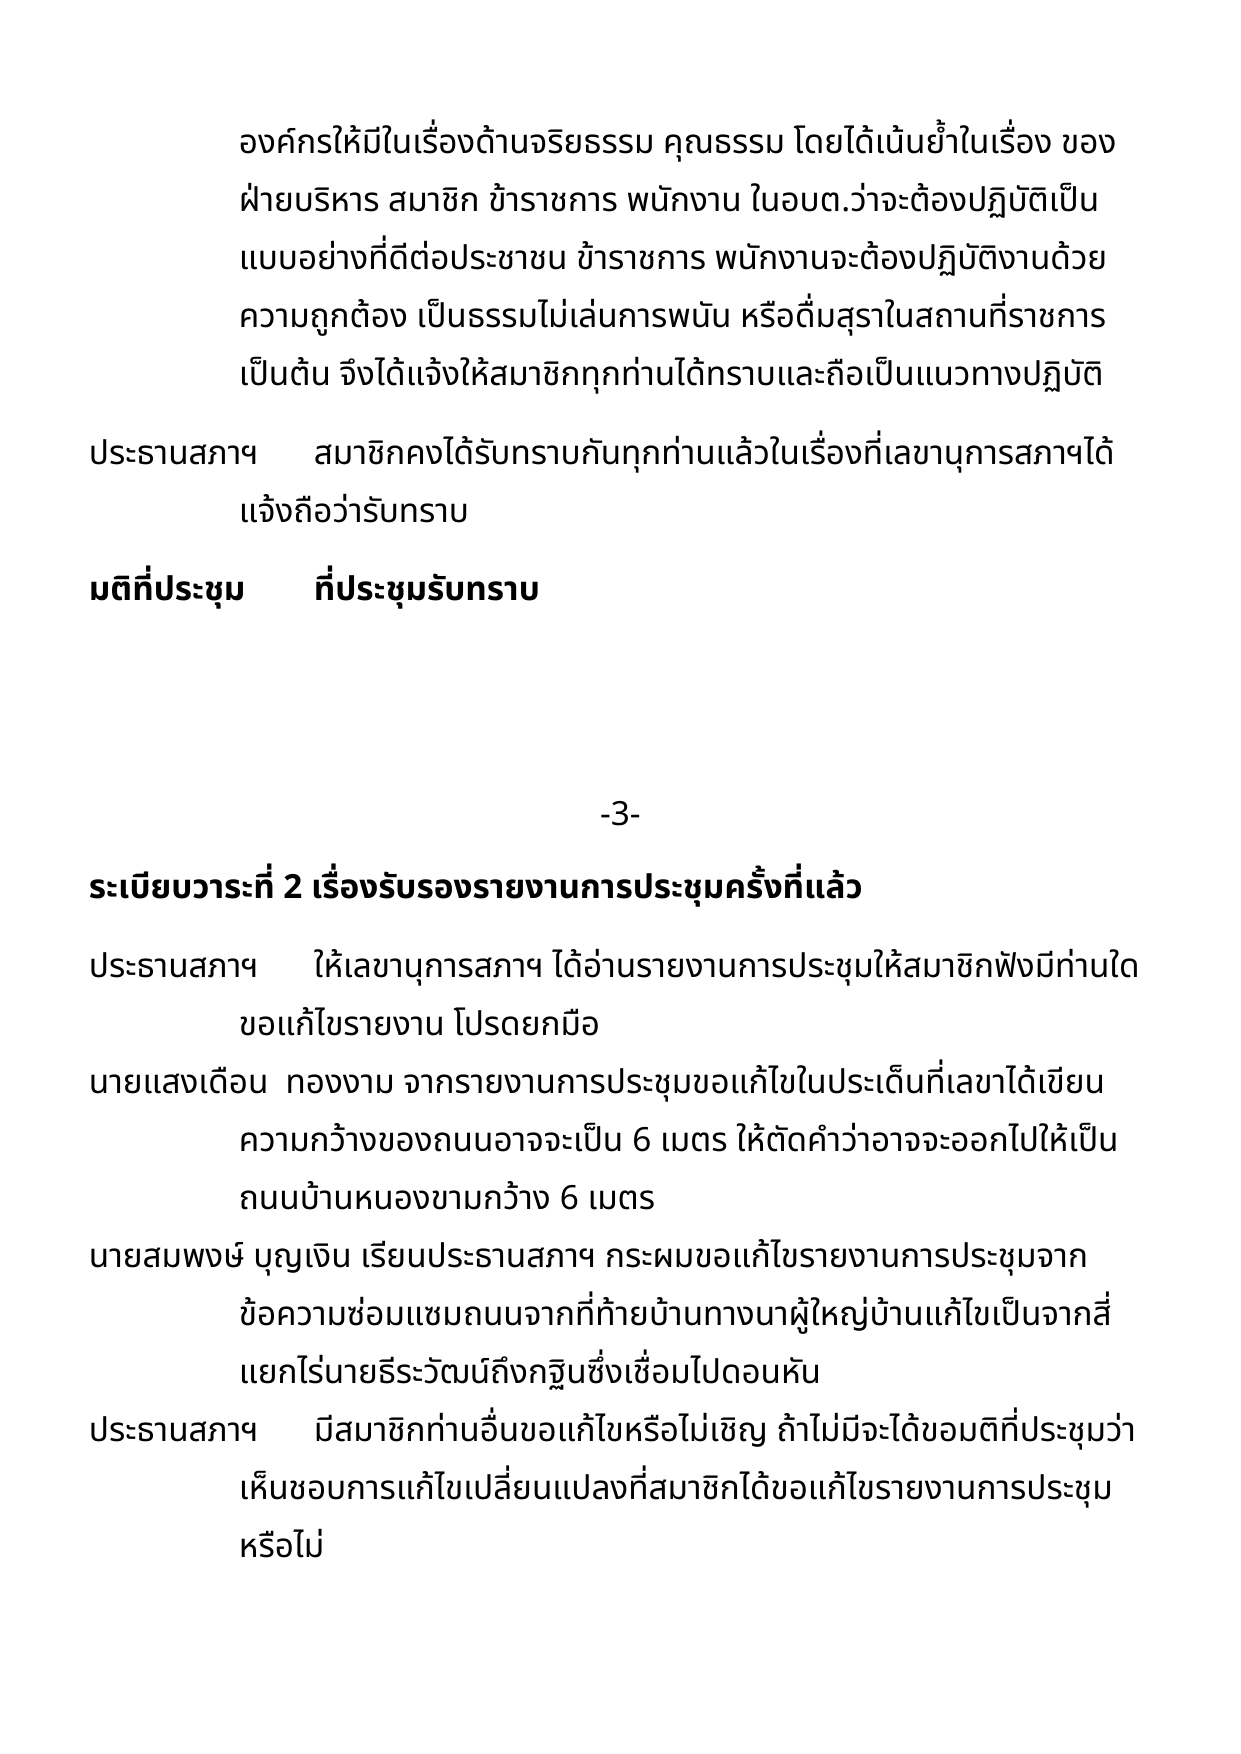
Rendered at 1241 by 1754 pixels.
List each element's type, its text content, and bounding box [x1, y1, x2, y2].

text ประธานสภาฯ มีสมาชิกท่านอื่นขอแก้ไขหรือไม่เชิญ ถ้าไม่มีจะได้ขอมติที่ประชุมว่า เห็นชอบการแก้ไขเปลี่ยนแปลงที่สมาชิกได้ขอแก้ไขรายงานการประชุมหรือไม่ [89, 1406, 1152, 1572]
text นายแสงเดือน ทองงาม จากรายงานการประชุมขอแก้ไขในประเด็นที่เลขาได้เขียนความกว้างของถนนอาจจะเป็น 6 เมตร ให้ตัดคำว่าอาจจะออกไปให้เป็นถนนบ้านหนองขามกว้าง 6 เมตร [89, 1058, 1152, 1225]
text ประธานสภาฯ ให้เลขานุการสภาฯ ได้อ่านรายงานการประชุมให้สมาชิกฟังมีท่านใดขอแก้ไขรายงาน โปรดยกมือ [89, 942, 1152, 1051]
text มติที่ประชุม ที่ประชุมรับทราบ [89, 565, 1152, 616]
text -3- [89, 790, 1152, 836]
text นายสมพงษ์ บุญเงิน เรียนประธานสภาฯ กระผมขอแก้ไขรายงานการประชุมจากข้อความซ่อมแซมถนนจากที่ท้ายบ้านทางนาผู้ใหญ่บ้านแก้ไขเป็นจากสี่แยกไร่นายธีระวัฒน์ถึงกฐินซึ่งเชื่อมไปดอนหัน [89, 1232, 1152, 1398]
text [89, 118, 1152, 400]
text ประธานสภาฯ สมาชิกคงได้รับทราบกันทุกท่านแล้วในเรื่องที่เลขานุการสภาฯได้แจ้งถือว่ารับทราบ [89, 429, 1152, 537]
text ระเบียบวาระที่ 2 เรื่องรับรองรายงานการประชุมครั้งที่แล้ว [89, 863, 1152, 914]
